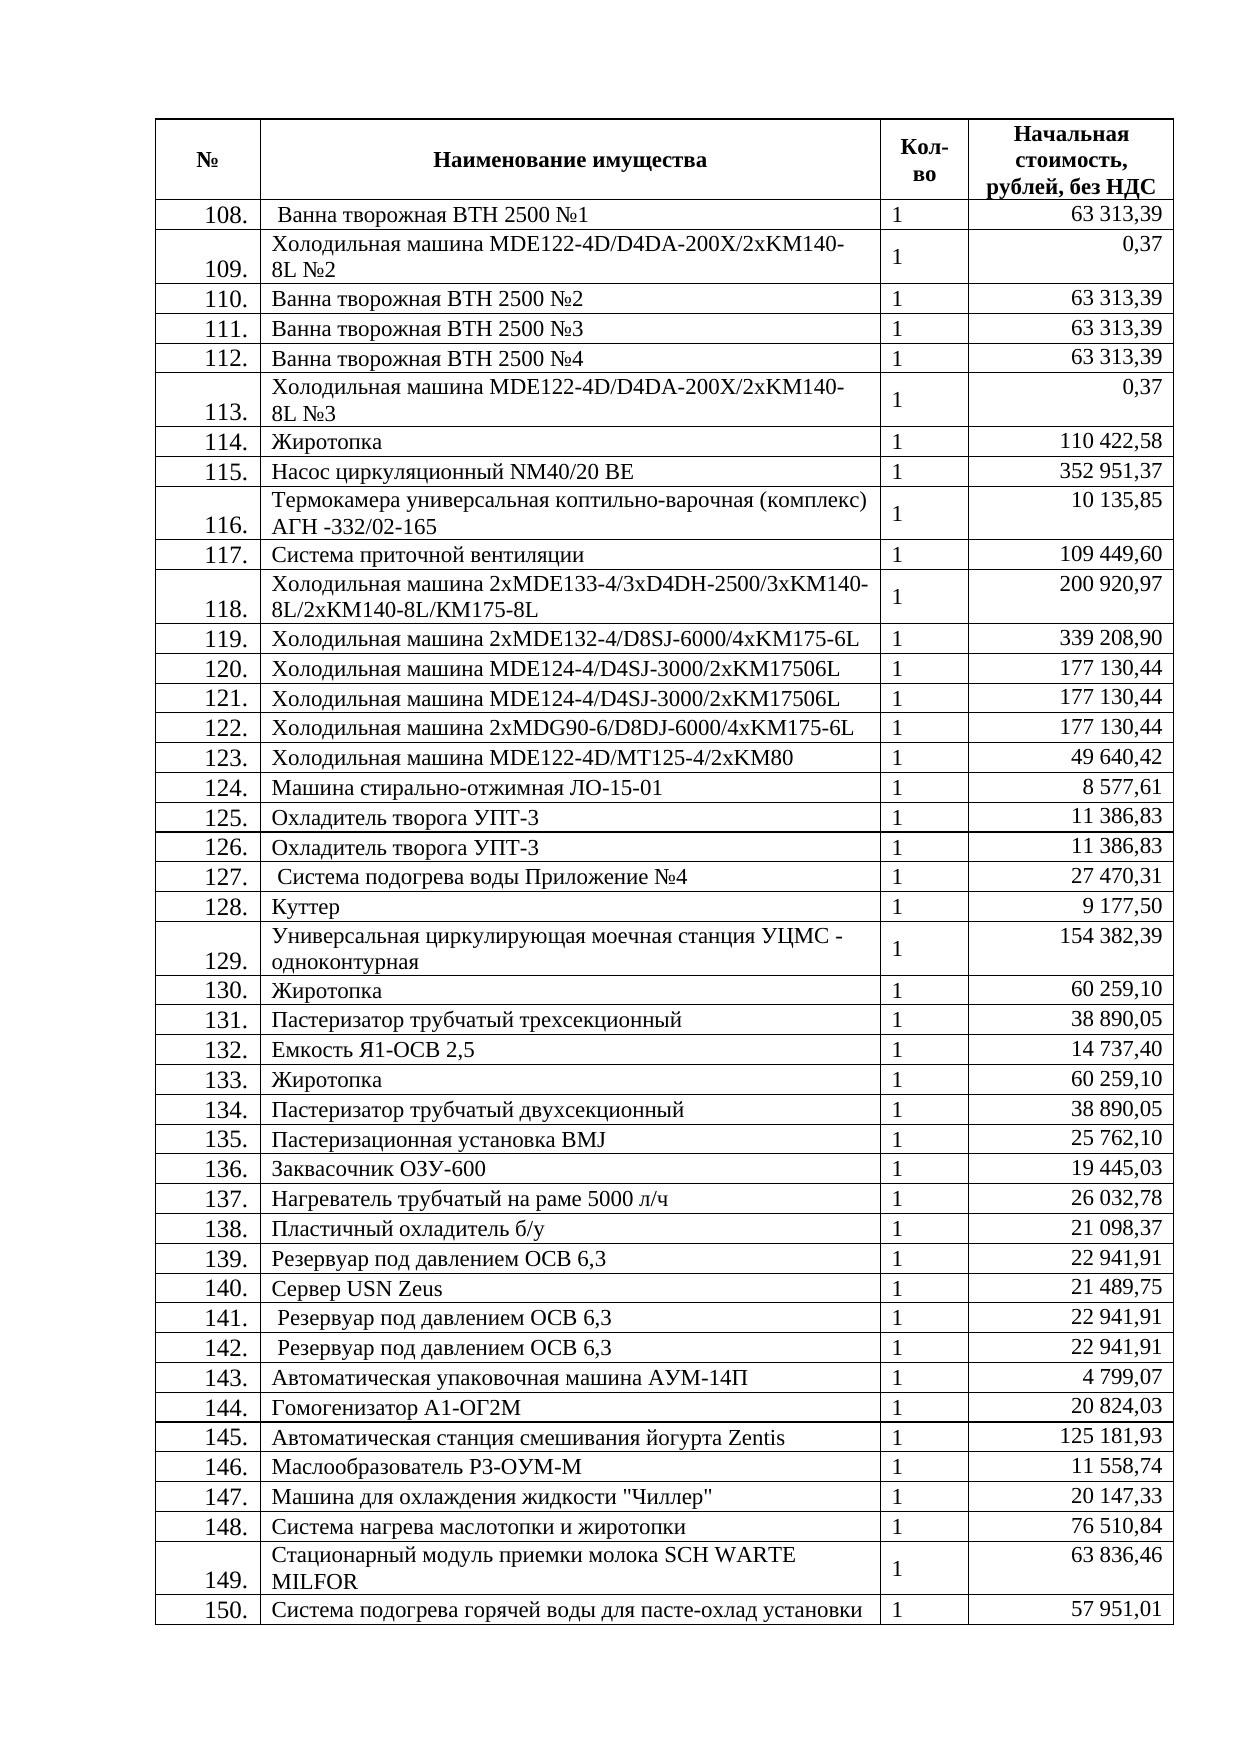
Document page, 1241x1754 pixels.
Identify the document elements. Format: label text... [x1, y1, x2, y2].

table_cell [156, 1184, 260, 1213]
table_cell 0,37 [969, 230, 1173, 283]
table_cell Гомогенизатор А1-ОГ2М [261, 1393, 880, 1421]
table_cell 1 [881, 1482, 968, 1511]
table_cell 1 [881, 654, 968, 682]
table_cell 1 [881, 833, 968, 861]
table_cell 10 135,85 [969, 487, 1173, 539]
table_cell Ванна творожная ВТН 2500 №3 [261, 314, 880, 342]
table_cell Универсальная циркулирующая моечная станция УЦМС -одноконтурная [261, 922, 880, 974]
table_cell 1 [881, 230, 968, 283]
table_cell Резервуар под давлением ОСВ 6,3 [261, 1244, 880, 1272]
table_cell 1 [881, 457, 968, 486]
table_cell [156, 1154, 260, 1183]
table_cell 1 [881, 1214, 968, 1243]
table_cell Холодильная машина MDE124-4/D4SJ-3000/2xKM17506L [261, 684, 880, 712]
table_cell 1 [881, 1333, 968, 1362]
table_cell [156, 922, 260, 974]
table_cell [156, 230, 260, 283]
table_cell [156, 1214, 260, 1243]
table_cell [156, 713, 260, 742]
table_cell [156, 1452, 260, 1481]
table_cell 1 [881, 1095, 968, 1123]
table_cell [156, 1095, 260, 1123]
table_cell 63 313,39 [969, 284, 1173, 313]
table_cell 1 [881, 1184, 968, 1213]
table_cell 9 177,50 [969, 892, 1173, 921]
table_cell 38 890,05 [969, 1005, 1173, 1034]
table_cell 1 [881, 892, 968, 921]
table_cell 339 208,90 [969, 624, 1173, 653]
table_cell Холодильная машина 2хMDG90-6/D8DJ-6000/4xKM175-6L [261, 713, 880, 742]
table_cell 26 032,78 [969, 1184, 1173, 1213]
table_cell 1 [881, 1452, 968, 1481]
table_cell Заквасочник ОЗУ-600 [261, 1154, 880, 1183]
table_cell [156, 624, 260, 653]
table_cell 22 941,91 [969, 1244, 1173, 1272]
table_cell Пластичный охладитель б/у [261, 1214, 880, 1243]
table_cell 63 313,39 [969, 314, 1173, 342]
table_cell Автоматическая станция смешивания йогурта Zentis [261, 1423, 880, 1451]
table_cell 1 [881, 1363, 968, 1392]
table_cell 200 920,97 [969, 570, 1173, 623]
table_header № [156, 120, 260, 199]
table_cell Холодильная машина MDE122-4D/MT125-4/2xKM80 [261, 743, 880, 772]
table_cell Пастеризатор трубчатый двухсекционный [261, 1095, 880, 1123]
table_cell [156, 373, 260, 426]
table_cell 1 [881, 862, 968, 891]
table_cell [156, 284, 260, 313]
table_cell 1 [881, 284, 968, 313]
table_cell 110 422,58 [969, 427, 1173, 456]
table_cell [156, 1482, 260, 1511]
table_cell Сервер USN Zeus [261, 1274, 880, 1302]
table_cell 1 [881, 1244, 968, 1272]
table_cell [156, 200, 260, 229]
table_cell 1 [881, 427, 968, 456]
table_cell 1 [881, 1125, 968, 1153]
table_cell 1 [881, 1303, 968, 1332]
table_cell 63 836,46 [969, 1542, 1173, 1594]
table_cell 1 [881, 773, 968, 802]
table_cell Холодильная машина 2хMDE133-4/3хD4DH-2500/3хKM140-8L/2хКМ140-8L/КМ175-8L [261, 570, 880, 623]
table_cell 1 [881, 1005, 968, 1034]
table_cell Ванна творожная ВТН 2500 №2 [261, 284, 880, 313]
table_cell [156, 1005, 260, 1034]
table_cell 1 [881, 570, 968, 623]
table_cell 1 [881, 1595, 968, 1624]
table_cell Маслообразователь Р3-ОУМ-М [261, 1452, 880, 1481]
table_cell [156, 1363, 260, 1392]
table_cell 1 [881, 344, 968, 372]
table_cell 1 [881, 314, 968, 342]
table_cell [156, 1125, 260, 1153]
table_cell Охладитель творога УПТ-3 [261, 833, 880, 861]
table_cell [156, 1333, 260, 1362]
table_cell 11 386,83 [969, 833, 1173, 861]
table_cell 1 [881, 1035, 968, 1064]
table_cell 1 [881, 743, 968, 772]
table_cell Холодильная машина MDE124-4/D4SJ-3000/2xKM17506L [261, 654, 880, 682]
table_cell Ванна творожная ВТН 2500 №1 [261, 200, 880, 229]
table_cell Жиротопка [261, 427, 880, 456]
table_cell Жиротопка [261, 1065, 880, 1094]
table_cell Термокамера универсальная коптильно-варочная (комплекс) АГН -332/02-165 [261, 487, 880, 539]
table_cell Холодильная машина MDE122-4D/D4DA-200X/2xKM140-8L №2 [261, 230, 880, 283]
table_cell 177 130,44 [969, 654, 1173, 682]
table_cell 49 640,42 [969, 743, 1173, 772]
table_cell [156, 1393, 260, 1421]
table_cell Система приточной вентиляции [261, 540, 880, 569]
table_cell Холодильная машина 2хMDE132-4/D8SJ-6000/4хKM175-6L [261, 624, 880, 653]
table_cell 1 [881, 624, 968, 653]
table_cell 63 313,39 [969, 344, 1173, 372]
table_cell [156, 570, 260, 623]
table_cell 63 313,39 [969, 200, 1173, 229]
table_cell 1 [881, 540, 968, 569]
table_header Наименование имущества [261, 120, 880, 199]
table_cell 25 762,10 [969, 1125, 1173, 1153]
table_cell 1 [881, 200, 968, 229]
table_cell [156, 540, 260, 569]
table_cell Куттер [261, 892, 880, 921]
table_cell 8 577,61 [969, 773, 1173, 802]
table_cell 1 [881, 803, 968, 831]
table_cell 11 386,83 [969, 803, 1173, 831]
table_cell 154 382,39 [969, 922, 1173, 974]
table_cell Насос циркуляционный NM40/20 BE [261, 457, 880, 486]
table_cell [156, 773, 260, 802]
table_cell 20 824,03 [969, 1393, 1173, 1421]
table_cell [156, 1542, 260, 1594]
table_cell 19 445,03 [969, 1154, 1173, 1183]
table_cell 1 [881, 487, 968, 539]
table_cell 1 [881, 684, 968, 712]
table_cell [156, 1274, 260, 1302]
table_cell [156, 976, 260, 1004]
table_cell 1 [881, 1154, 968, 1183]
table_cell 1 [881, 1065, 968, 1094]
table_cell [156, 803, 260, 831]
table_cell Холодильная машина MDE122-4D/D4DA-200X/2xKM140-8L №3 [261, 373, 880, 426]
table_cell [156, 344, 260, 372]
table_cell Система подогрева горячей воды для пасте-охлад установки [261, 1595, 880, 1624]
table_cell Ванна творожная ВТН 2500 №4 [261, 344, 880, 372]
table_cell 177 130,44 [969, 684, 1173, 712]
table_cell 27 470,31 [969, 862, 1173, 891]
table_cell 352 951,37 [969, 457, 1173, 486]
table_cell 1 [881, 1512, 968, 1541]
table_cell 1 [881, 1423, 968, 1451]
table_cell 1 [881, 713, 968, 742]
table_cell Машина стирально-отжимная ЛО-15-01 [261, 773, 880, 802]
table_cell Резервуар под давлением ОСВ 6,3 [261, 1333, 880, 1362]
table_cell 1 [881, 1274, 968, 1302]
table_cell Жиротопка [261, 976, 880, 1004]
table_cell Охладитель творога УПТ-3 [261, 803, 880, 831]
table_cell 125 181,93 [969, 1423, 1173, 1451]
table_cell 1 [881, 1393, 968, 1421]
table_cell [156, 1423, 260, 1451]
table_cell [156, 1595, 260, 1624]
table_cell [156, 1303, 260, 1332]
table_cell [156, 684, 260, 712]
table_cell [156, 314, 260, 342]
table_cell 1 [881, 1542, 968, 1594]
table_cell Система подогрева воды Приложение №4 [261, 862, 880, 891]
table_cell [156, 862, 260, 891]
table_cell Емкость Я1-ОСВ 2,5 [261, 1035, 880, 1064]
table_cell Стационарный модуль приемки молока SCH WARTE MILFOR [261, 1542, 880, 1594]
table_cell [156, 833, 260, 861]
table_cell [156, 1512, 260, 1541]
table_cell 1 [881, 922, 968, 974]
table_cell 20 147,33 [969, 1482, 1173, 1511]
table_cell 76 510,84 [969, 1512, 1173, 1541]
table_cell 60 259,10 [969, 976, 1173, 1004]
table_cell Резервуар под давлением ОСВ 6,3 [261, 1303, 880, 1332]
table_cell [156, 457, 260, 486]
table_cell 60 259,10 [969, 1065, 1173, 1094]
table_cell [156, 1065, 260, 1094]
table_cell 57 951,01 [969, 1595, 1173, 1624]
table_cell Нагреватель трубчатый на раме 5000 л/ч [261, 1184, 880, 1213]
table_header Кол-во [881, 120, 968, 199]
table_cell Пастеризатор трубчатый трехсекционный [261, 1005, 880, 1034]
table_cell Машина для охлаждения жидкости "Чиллер" [261, 1482, 880, 1511]
table_cell Система нагрева маслотопки и жиротопки [261, 1512, 880, 1541]
table_cell 38 890,05 [969, 1095, 1173, 1123]
table_cell 177 130,44 [969, 713, 1173, 742]
table_cell 109 449,60 [969, 540, 1173, 569]
table_cell 22 941,91 [969, 1303, 1173, 1332]
table_cell [156, 1244, 260, 1272]
table_cell 22 941,91 [969, 1333, 1173, 1362]
table_cell [156, 487, 260, 539]
table_cell [156, 1035, 260, 1064]
table_cell 21 489,75 [969, 1274, 1173, 1302]
table_cell 14 737,40 [969, 1035, 1173, 1064]
table_cell 11 558,74 [969, 1452, 1173, 1481]
table_cell [156, 427, 260, 456]
table_cell Пастеризационная установка BMJ [261, 1125, 880, 1153]
table_cell Автоматическая упаковочная машина АУМ-14П [261, 1363, 880, 1392]
table_cell 1 [881, 976, 968, 1004]
table_cell [156, 654, 260, 682]
table_header Начальная стоимость, рублей, без НДС [969, 120, 1173, 199]
table_cell [156, 892, 260, 921]
table_cell 1 [881, 373, 968, 426]
table_cell 4 799,07 [969, 1363, 1173, 1392]
table_cell 0,37 [969, 373, 1173, 426]
table_cell [156, 743, 260, 772]
table_cell 21 098,37 [969, 1214, 1173, 1243]
